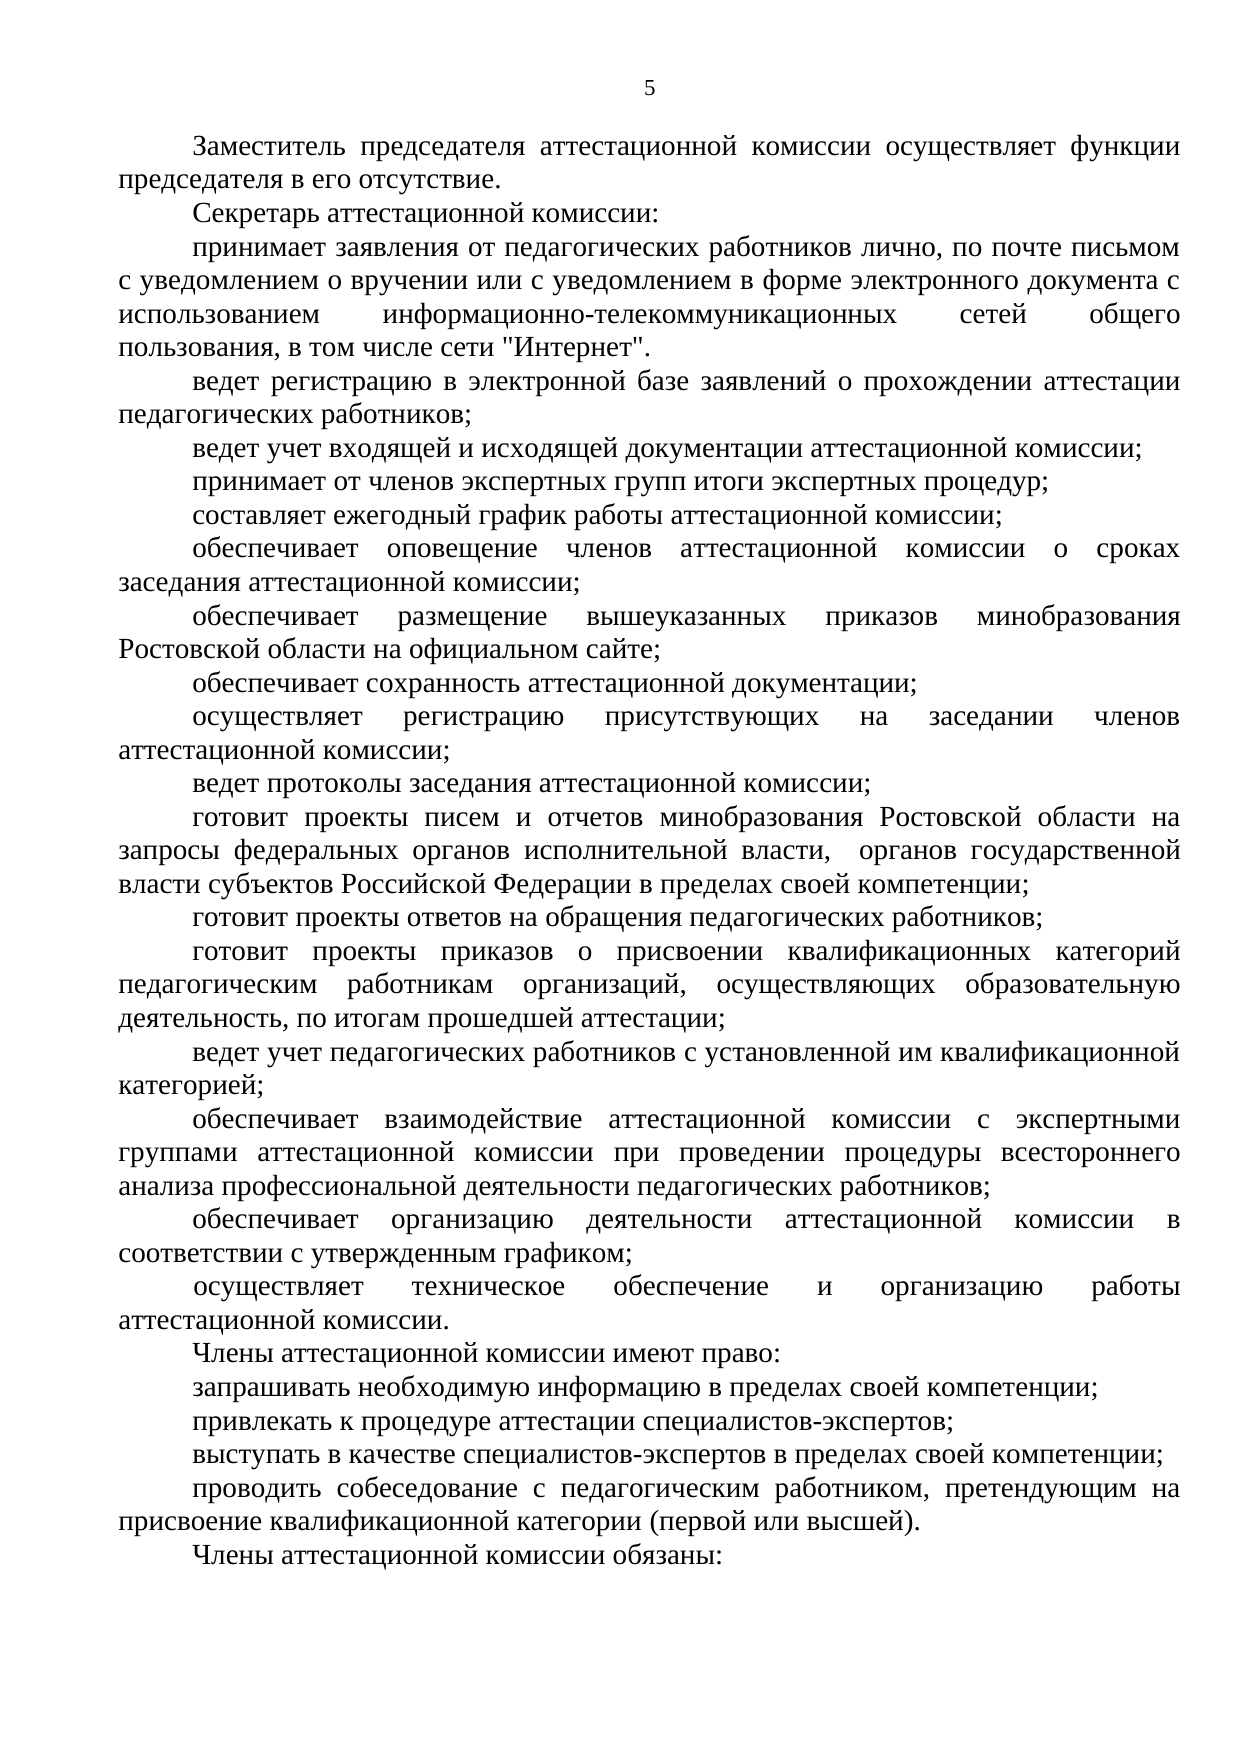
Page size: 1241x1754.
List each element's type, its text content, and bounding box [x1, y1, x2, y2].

text принимает заявления от педагогических работников лично, по почте письмом с уведомлением о вручении или с уведомлением в форме электронного документа с использованием информационно-телекоммуникационных сетей общего пользования, в том числе сети "Интернет". [118, 229, 1181, 363]
text готовит проекты приказов о присвоении квалификационных категорий педагогическим работникам организаций, осуществляющих образовательную деятельность, по итогам прошедшей аттестации; [118, 933, 1181, 1034]
text обеспечивает взаимодействие аттестационной комиссии с экспертными группами аттестационной комиссии при проведении процедуры всестороннего анализа профессиональной деятельности педагогических работников; [118, 1101, 1181, 1201]
text Члены аттестационной комиссии обязаны: [118, 1537, 1181, 1570]
text составляет ежегодный график работы аттестационной комиссии; [118, 497, 1181, 531]
text готовит проекты ответов на обращения педагогических работников; [118, 899, 1181, 933]
text обеспечивает организацию деятельности аттестационной комиссии в соответствии с утвержденным графиком; [118, 1201, 1181, 1268]
text проводить собеседование с педагогическим работником, претендующим на присвоение квалификационной категории (первой или высшей). [118, 1470, 1181, 1537]
text осуществляет регистрацию присутствующих на заседании членов аттестационной комиссии; [118, 698, 1181, 765]
text обеспечивает оповещение членов аттестационной комиссии о сроках заседания аттестационной комиссии; [118, 531, 1181, 598]
text ведет учет входящей и исходящей документации аттестационной комиссии; [118, 430, 1181, 463]
list Члены аттестационной комиссии имеют право: [118, 1336, 1181, 1369]
text запрашивать необходимую информацию в пределах своей компетенции; [118, 1369, 1181, 1403]
text обеспечивает сохранность аттестационной документации; [118, 665, 1181, 698]
text обеспечивает размещение вышеуказанных приказов минобразования Ростовской области на официальном сайте; [118, 598, 1181, 665]
text готовит проекты писем и отчетов минобразования Ростовской области на запросы федеральных органов исполнительной власти, органов государственной власти субъектов Российской Федерации в пределах своей компетенции; [118, 799, 1181, 899]
text ведет учет педагогических работников с установленной им квалификационной категорией; [118, 1034, 1181, 1101]
text ведет протоколы заседания аттестационной комиссии; [118, 765, 1181, 799]
text ведет регистрацию в электронной базе заявлений о прохождении аттестации педагогических работников; [118, 363, 1181, 430]
text Секретарь аттестационной комиссии: [118, 195, 1181, 229]
text Заместитель председателя аттестационной комиссии осуществляет функции председателя в его отсутствие. [118, 128, 1181, 195]
text принимает от членов экспертных групп итоги экспертных процедур; [118, 463, 1181, 497]
text осуществляет техническое обеспечение и организацию работы аттестационной комиссии. [118, 1268, 1181, 1336]
text привлекать к процедуре аттестации специалистов-экспертов; [118, 1403, 1181, 1436]
text выступать в качестве специалистов-экспертов в пределах своей компетенции; [118, 1436, 1181, 1470]
